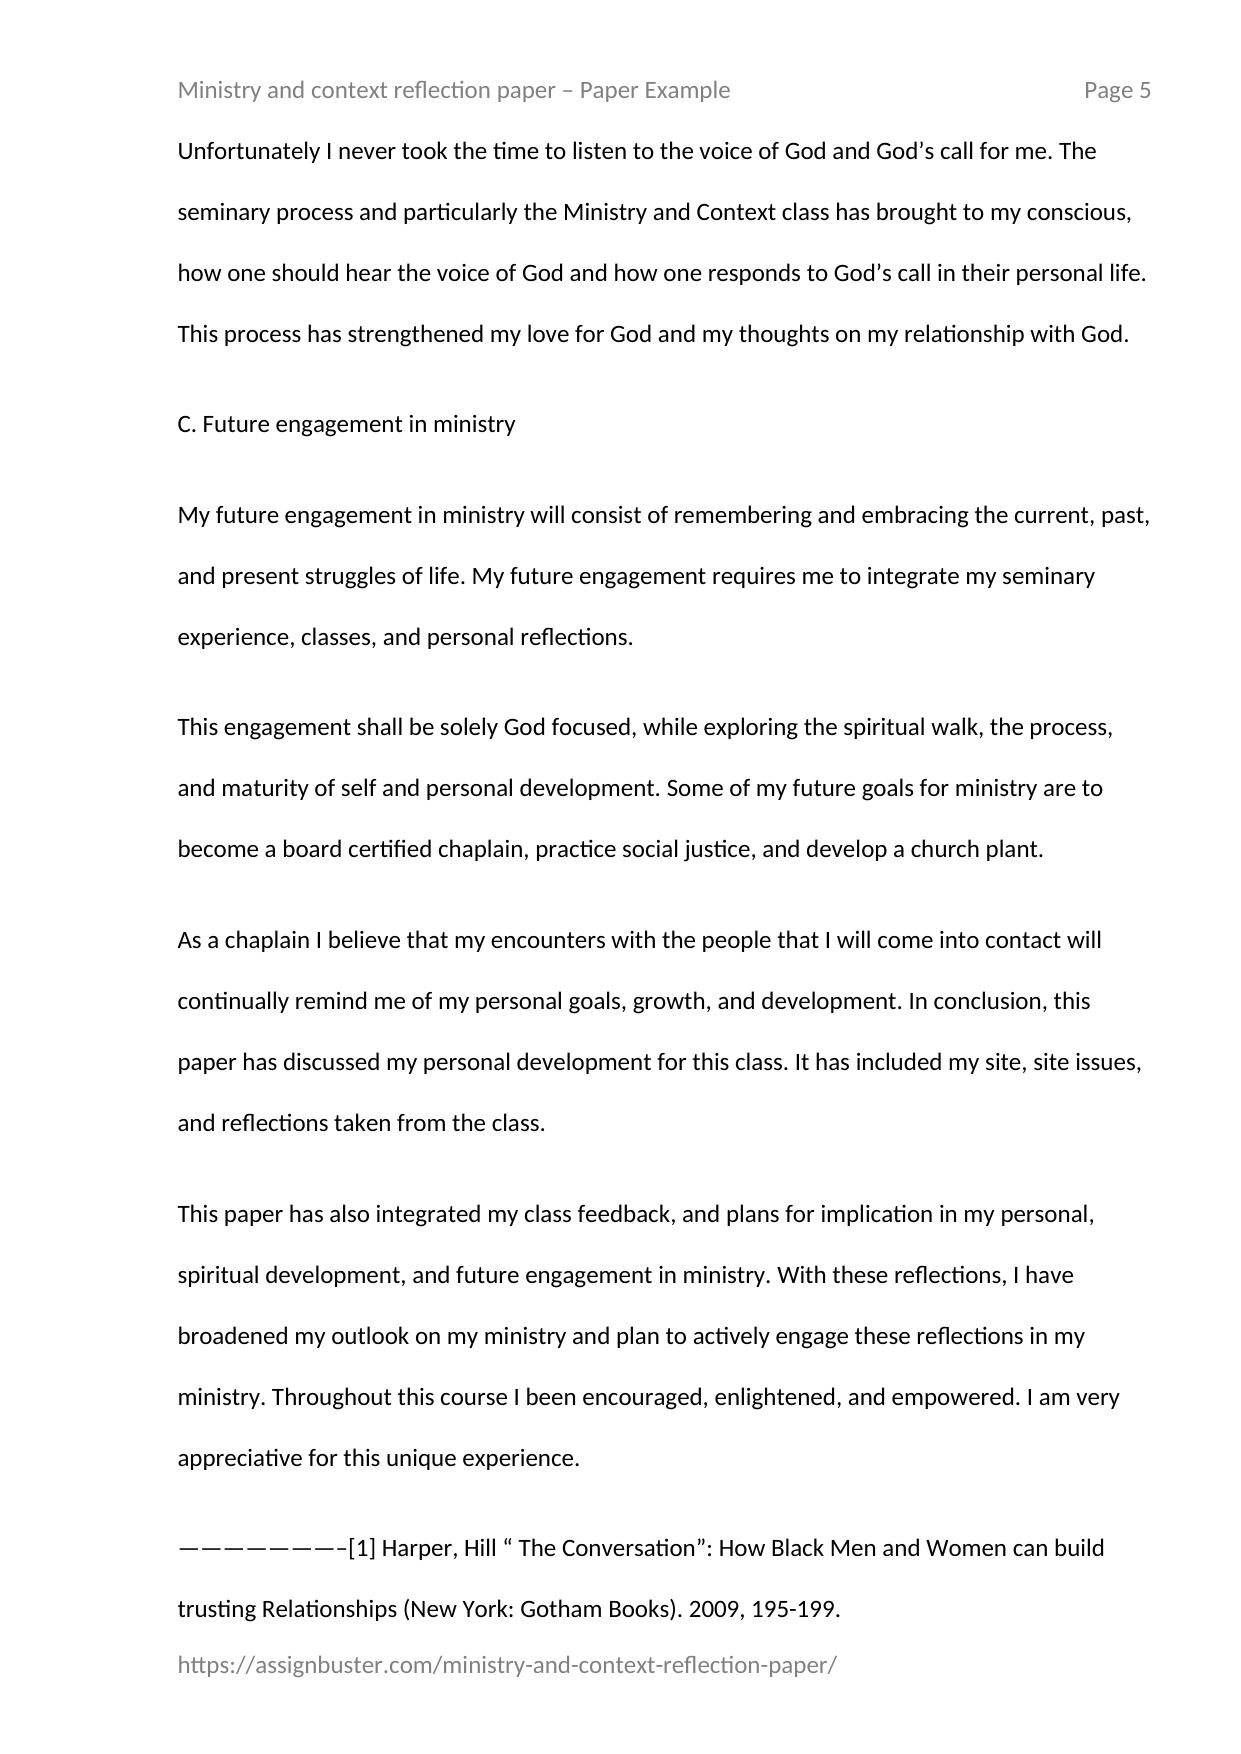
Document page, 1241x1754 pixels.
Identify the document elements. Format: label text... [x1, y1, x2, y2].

text As a chaplain I believe that my encounters with the people that I will come into contact will continually remind me of my personal goals, growth, and development. In conclusion, this paper has discussed my personal development for this class. It has included my site, site issues, and reflections taken from the class. [177, 924, 1152, 1138]
text This paper has also integrated my class feedback, and plans for implication in my personal, spiritual development, and future engagement in ministry. With these reflections, I have broadened my outlook on my ministry and plan to actively engage these reflections in my ministry. Throughout this course I been encouraged, enlightened, and empowered. I am very appreciative for this unique experience. [177, 1198, 1152, 1472]
text C. Future engagement in ministry [177, 408, 1152, 439]
text This engagement shall be solely God focused, while exploring the spiritual walk, the process, and maturity of self and personal development. Some of my future goals for ministry are to become a board certified chaplain, practice social justice, and develop a church plant. [177, 712, 1152, 864]
text My future engagement in ministry will consist of remembering and embracing the current, past, and present struggles of life. My future engagement requires me to integrate my seminary experience, classes, and personal reflections. [177, 499, 1152, 652]
text Unfortunately I never took the time to listen to the voice of God and God’s call for me. The seminary process and particularly the Ministry and Context class has brought to my conscious, how one should hear the voice of God and how one responds to God’s call in their personal life. This process has strengthened my love for God and my thoughts on my relationship with God. [177, 135, 1152, 348]
text ———————–[1] Harper, Hill “ The Conversation”: How Black Men and Women can build trusting Relationships (New York: Gotham Books). 2009, 195-199. [177, 1532, 1152, 1624]
